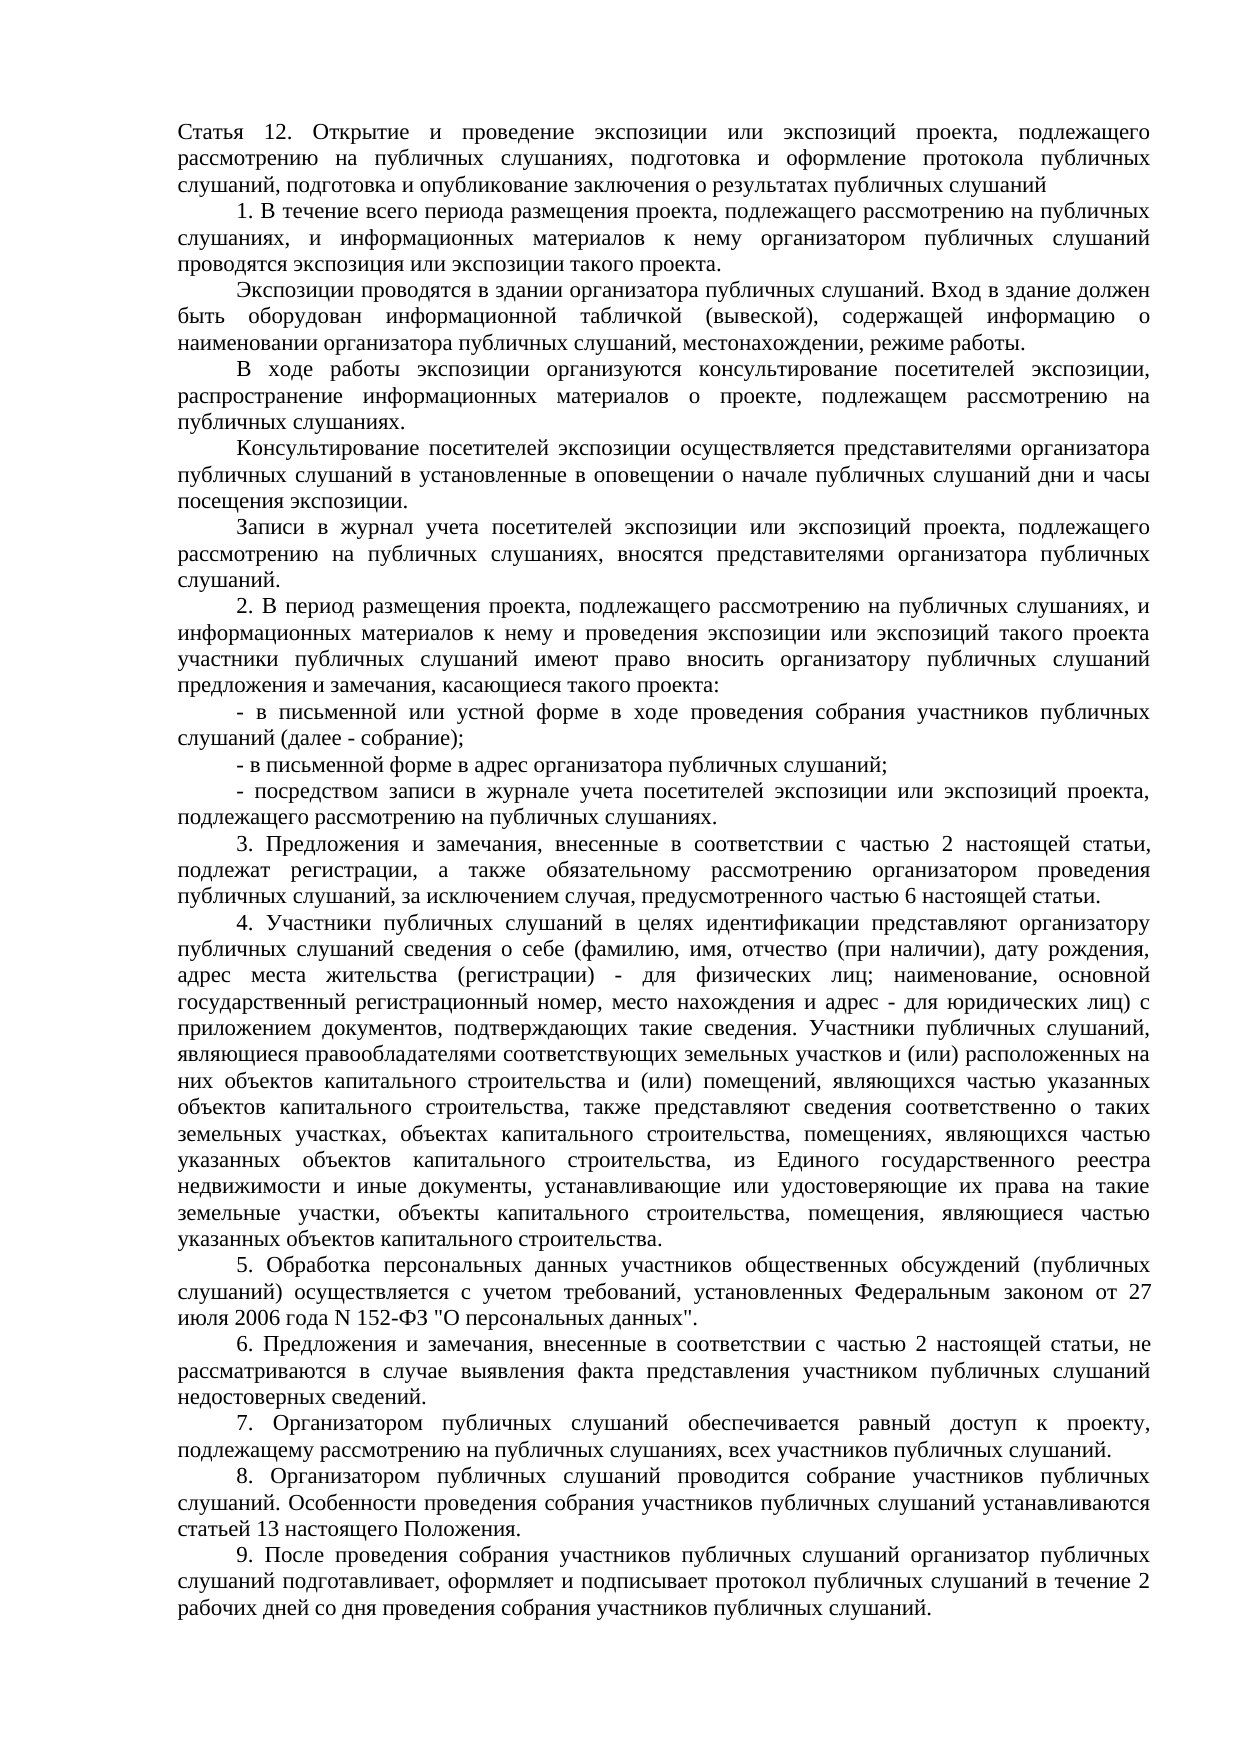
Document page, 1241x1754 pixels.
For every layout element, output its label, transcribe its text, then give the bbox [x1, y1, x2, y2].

text 4. Участники публичных слушаний в целях идентификации представляют организатору публичных слушаний сведения о себе (фамилию, имя, отчество (при наличии), дату рождения, адрес места жительства (регистрации) - для физических лиц; наименование, основной государственный регистрационный номер, место нахождения и адрес - для юридических лиц) с приложением документов, подтверждающих такие сведения. Участники публичных слушаний, являющиеся правообладателями соответствующих земельных участков и (или) расположенных на них объектов капитального строительства и (или) помещений, являющихся частью указанных объектов капитального строительства, также представляют сведения соответственно о таких земельных участках, объектах капитального строительства, помещениях, являющихся частью указанных объектов капитального строительства, из Единого государственного реестра недвижимости и иные документы, устанавливающие или удостоверяющие их права на такие земельные участки, объекты капитального строительства, помещения, являющиеся частью указанных объектов капитального строительства. [177, 909, 1152, 1251]
text Статья 12. Открытие и проведение экспозиции или экспозиций проекта, подлежащего рассмотрению на публичных слушаниях, подготовка и оформление протокола публичных слушаний, подготовка и опубликование заключения о результатах публичных слушаний [177, 118, 1152, 197]
text 5. Обработка персональных данных участников общественных обсуждений (публичных слушаний) осуществляется с учетом требований, установленных Федеральным законом от 27 июля 2006 года N 152-ФЗ "О персональных данных". [177, 1251, 1152, 1330]
text 8. Организатором публичных слушаний проводится собрание участников публичных слушаний. Особенности проведения собрания участников публичных слушаний устанавливаются статьей 13 настоящего Положения. [177, 1462, 1152, 1541]
text Записи в журнал учета посетителей экспозиции или экспозиций проекта, подлежащего рассмотрению на публичных слушаниях, вносятся представителями организатора публичных слушаний. [177, 513, 1152, 592]
text - посредством записи в журнале учета посетителей экспозиции или экспозиций проекта, подлежащего рассмотрению на публичных слушаниях. [177, 777, 1152, 830]
text 6. Предложения и замечания, внесенные в соответствии с частью 2 настоящей статьи, не рассматриваются в случае выявления факта представления участником публичных слушаний недостоверных сведений. [177, 1330, 1152, 1409]
text Консультирование посетителей экспозиции осуществляется представителями организатора публичных слушаний в установленные в оповещении о начале публичных слушаний дни и часы посещения экспозиции. [177, 434, 1152, 513]
text 7. Организатором публичных слушаний обеспечивается равный доступ к проекту, подлежащему рассмотрению на публичных слушаниях, всех участников публичных слушаний. [177, 1409, 1152, 1462]
text Экспозиции проводятся в здании организатора публичных слушаний. Вход в здание должен быть оборудован информационной табличкой (вывеской), содержащей информацию о наименовании организатора публичных слушаний, местонахождении, режиме работы. [177, 276, 1152, 355]
text - в письменной форме в адрес организатора публичных слушаний; [177, 751, 1152, 777]
text 9. После проведения собрания участников публичных слушаний организатор публичных слушаний подготавливает, оформляет и подписывает протокол публичных слушаний в течение 2 рабочих дней со дня проведения собрания участников публичных слушаний. [177, 1541, 1152, 1620]
text В ходе работы экспозиции организуются консультирование посетителей экспозиции, распространение информационных материалов о проекте, подлежащем рассмотрению на публичных слушаниях. [177, 355, 1152, 434]
text 3. Предложения и замечания, внесенные в соответствии с частью 2 настоящей статьи, подлежат регистрации, а также обязательному рассмотрению организатором проведения публичных слушаний, за исключением случая, предусмотренного частью 6 настоящей статьи. [177, 830, 1152, 909]
text 2. В период размещения проекта, подлежащего рассмотрению на публичных слушаниях, и информационных материалов к нему и проведения экспозиции или экспозиций такого проекта участники публичных слушаний имеют право вносить организатору публичных слушаний предложения и замечания, касающиеся такого проекта: [177, 592, 1152, 698]
text 1. В течение всего периода размещения проекта, подлежащего рассмотрению на публичных слушаниях, и информационных материалов к нему организатором публичных слушаний проводятся экспозиция или экспозиции такого проекта. [177, 197, 1152, 276]
text - в письменной или устной форме в ходе проведения собрания участников публичных слушаний (далее - собрание); [177, 698, 1152, 751]
